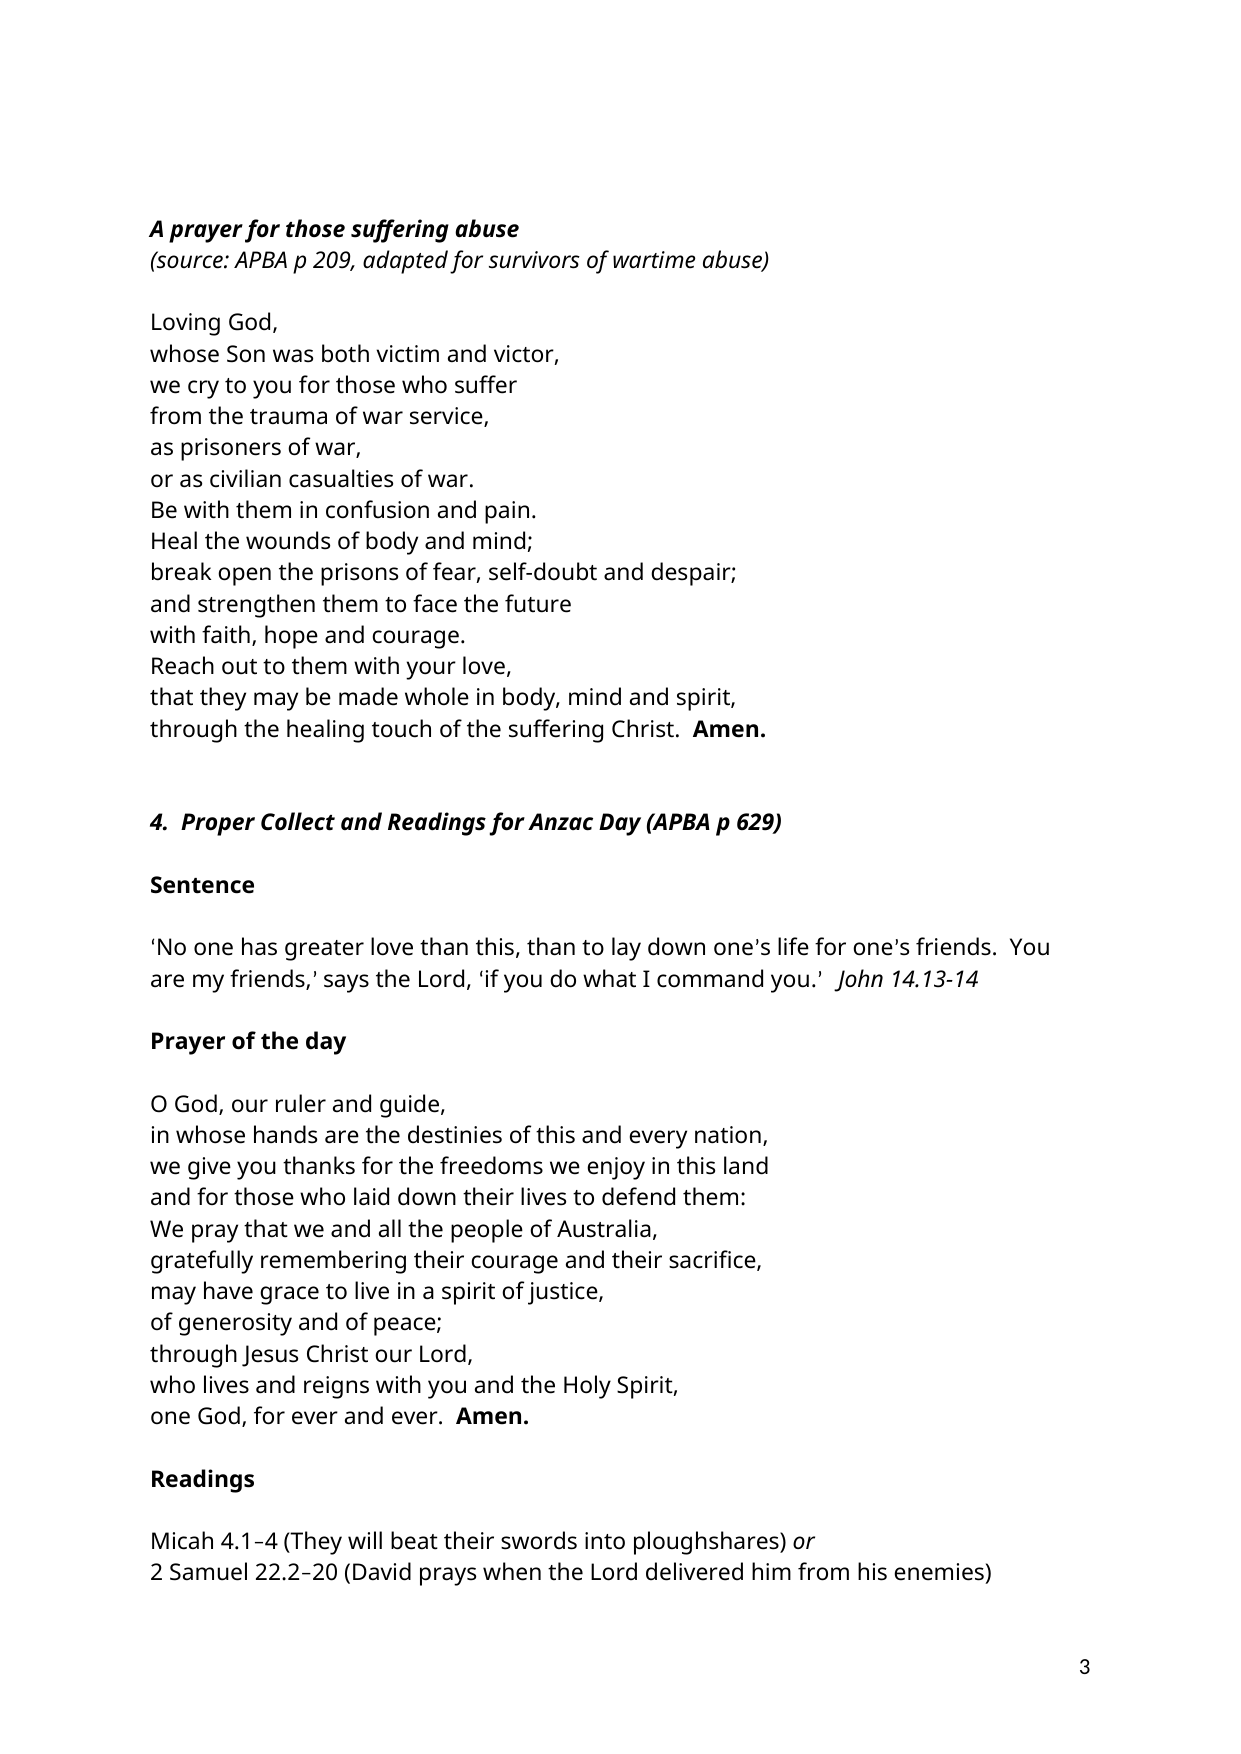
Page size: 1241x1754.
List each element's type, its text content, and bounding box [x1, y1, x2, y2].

text O God, our ruler and guide, in whose hands are the destinies of this and every nation, we give you thanks for the freedoms we enjoy in this land and for those who laid down their lives to defend them: We pray that we and all the people of Australia, gratefully remembering their courage and their sacrifice, may have grace to live in a spirit of justice, of generosity and of peace; through Jesus Christ our Lord, who lives and reigns with you and the Holy Spirit, one God, for ever and ever. Amen. [150, 1087, 1090, 1431]
text ‘No one has greater love than this, than to lay down one’s life for one’s friends. You are my friends,’ says the Lord, ‘if you do what I command you.’ John 14.13-14 [150, 931, 1090, 994]
text A prayer for those suffering abuse (source: APBA p 209, adapted for survivors of wartime abuse) [150, 212, 1090, 275]
text Sentence [150, 869, 1090, 900]
text Loving God, whose Son was both victim and victor, we cry to you for those who suffer from the trauma of war service, as prisoners of war, or as civilian casualties of war. Be with them in confusion and pain. Heal the wounds of body and mind; break open the prisons of fear, self-doubt and despair; and strengthen them to face the future with faith, hope and courage. Reach out to them with your love, that they may be made whole in body, mind and spirit, through the healing touch of the suffering Christ. Amen. [150, 306, 1090, 744]
text 4. Proper Collect and Readings for Anzac Day (APBA p 629) [150, 806, 1090, 837]
text Prayer of the day [150, 1025, 1090, 1056]
text Readings [150, 1462, 1090, 1494]
text Micah 4.1–4 (They will beat their swords into ploughshares) or 2 Samuel 22.2–20 (David prays when the Lord delivered him from his enemies) [150, 1525, 1090, 1587]
